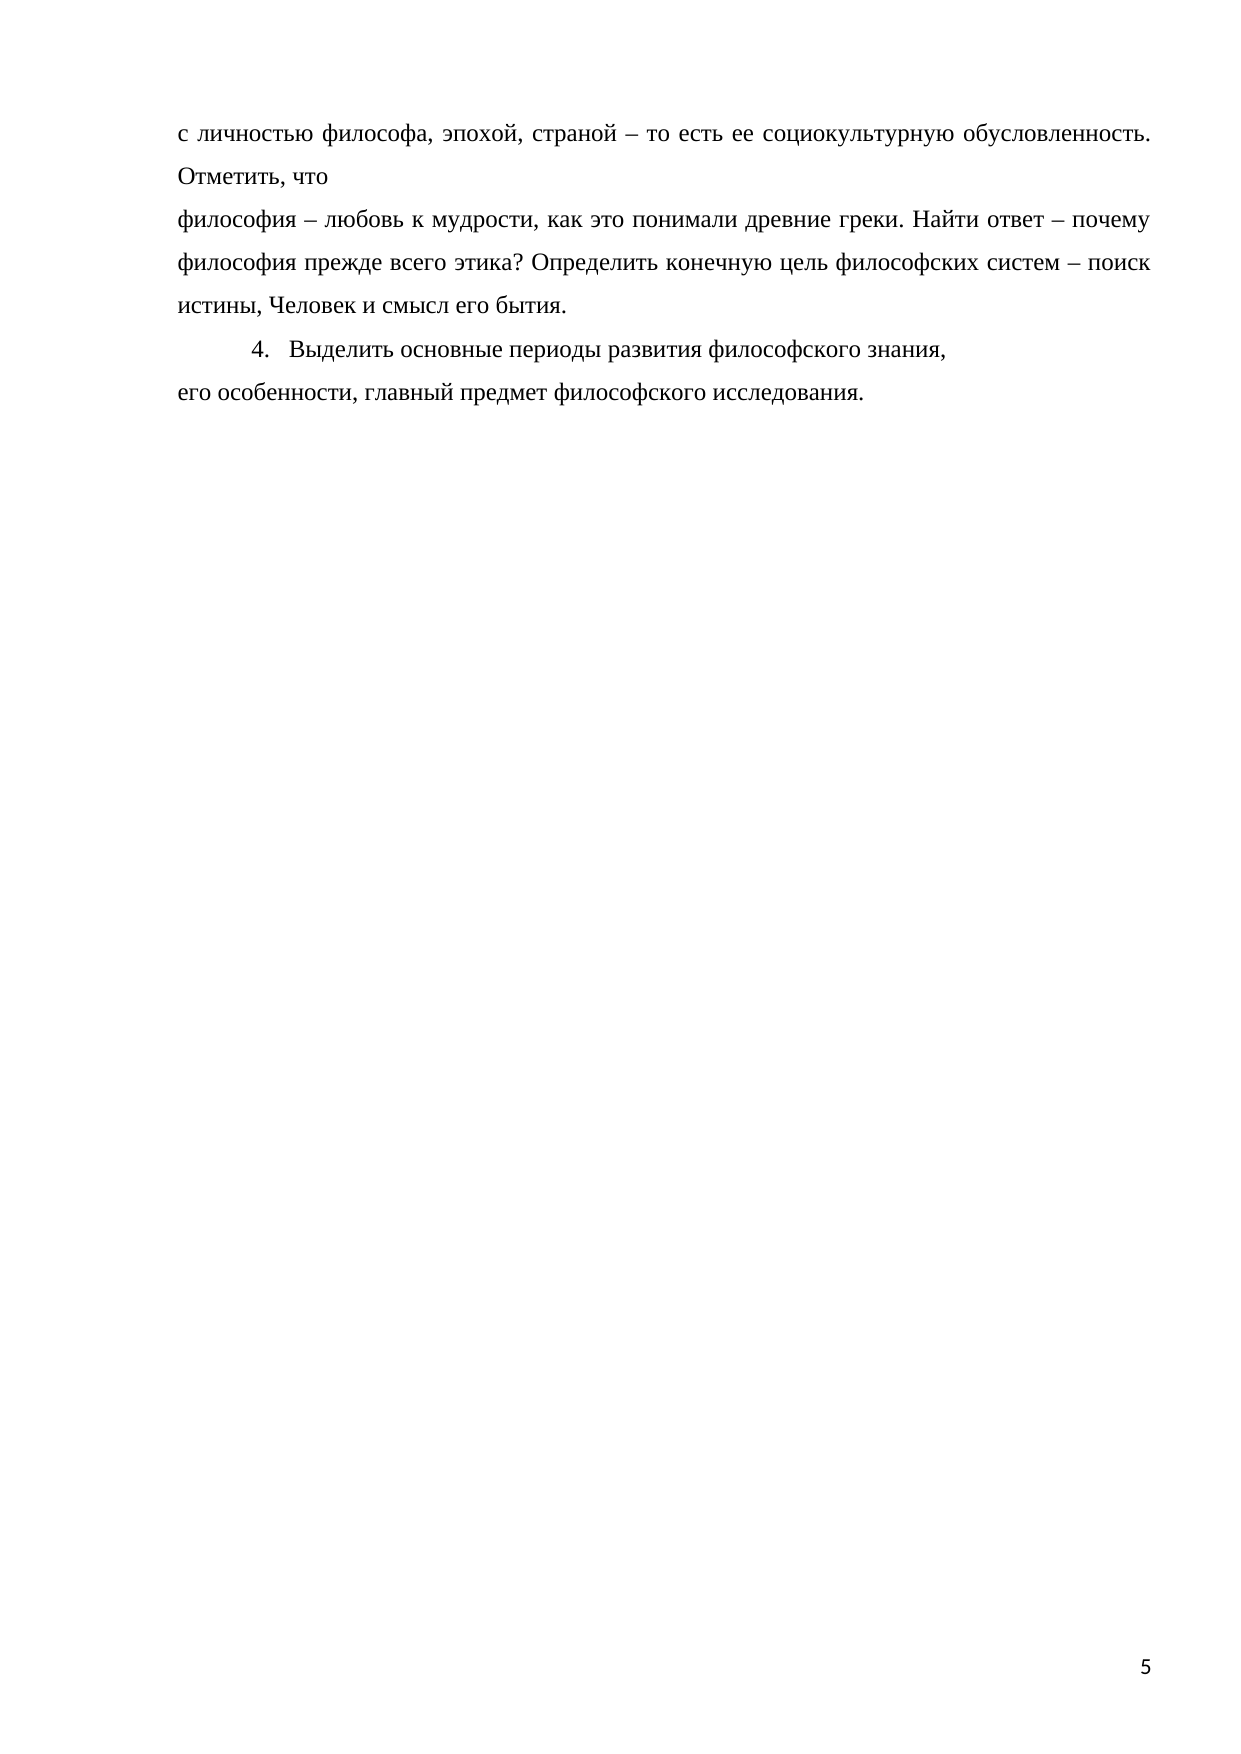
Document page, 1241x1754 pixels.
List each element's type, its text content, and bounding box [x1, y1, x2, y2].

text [177, 118, 1152, 190]
text его особенности, главный предмет философского исследования. [177, 377, 1152, 406]
text философия – любовь к мудрости, как это понимали древние греки. Найти ответ – почему философия прежде всего этика? Определить конечную цель философских систем – поиск истины, Человек и смысл его бытия. [177, 204, 1152, 319]
text 4. Выделить основные периоды развития философского знания, [177, 334, 1152, 362]
